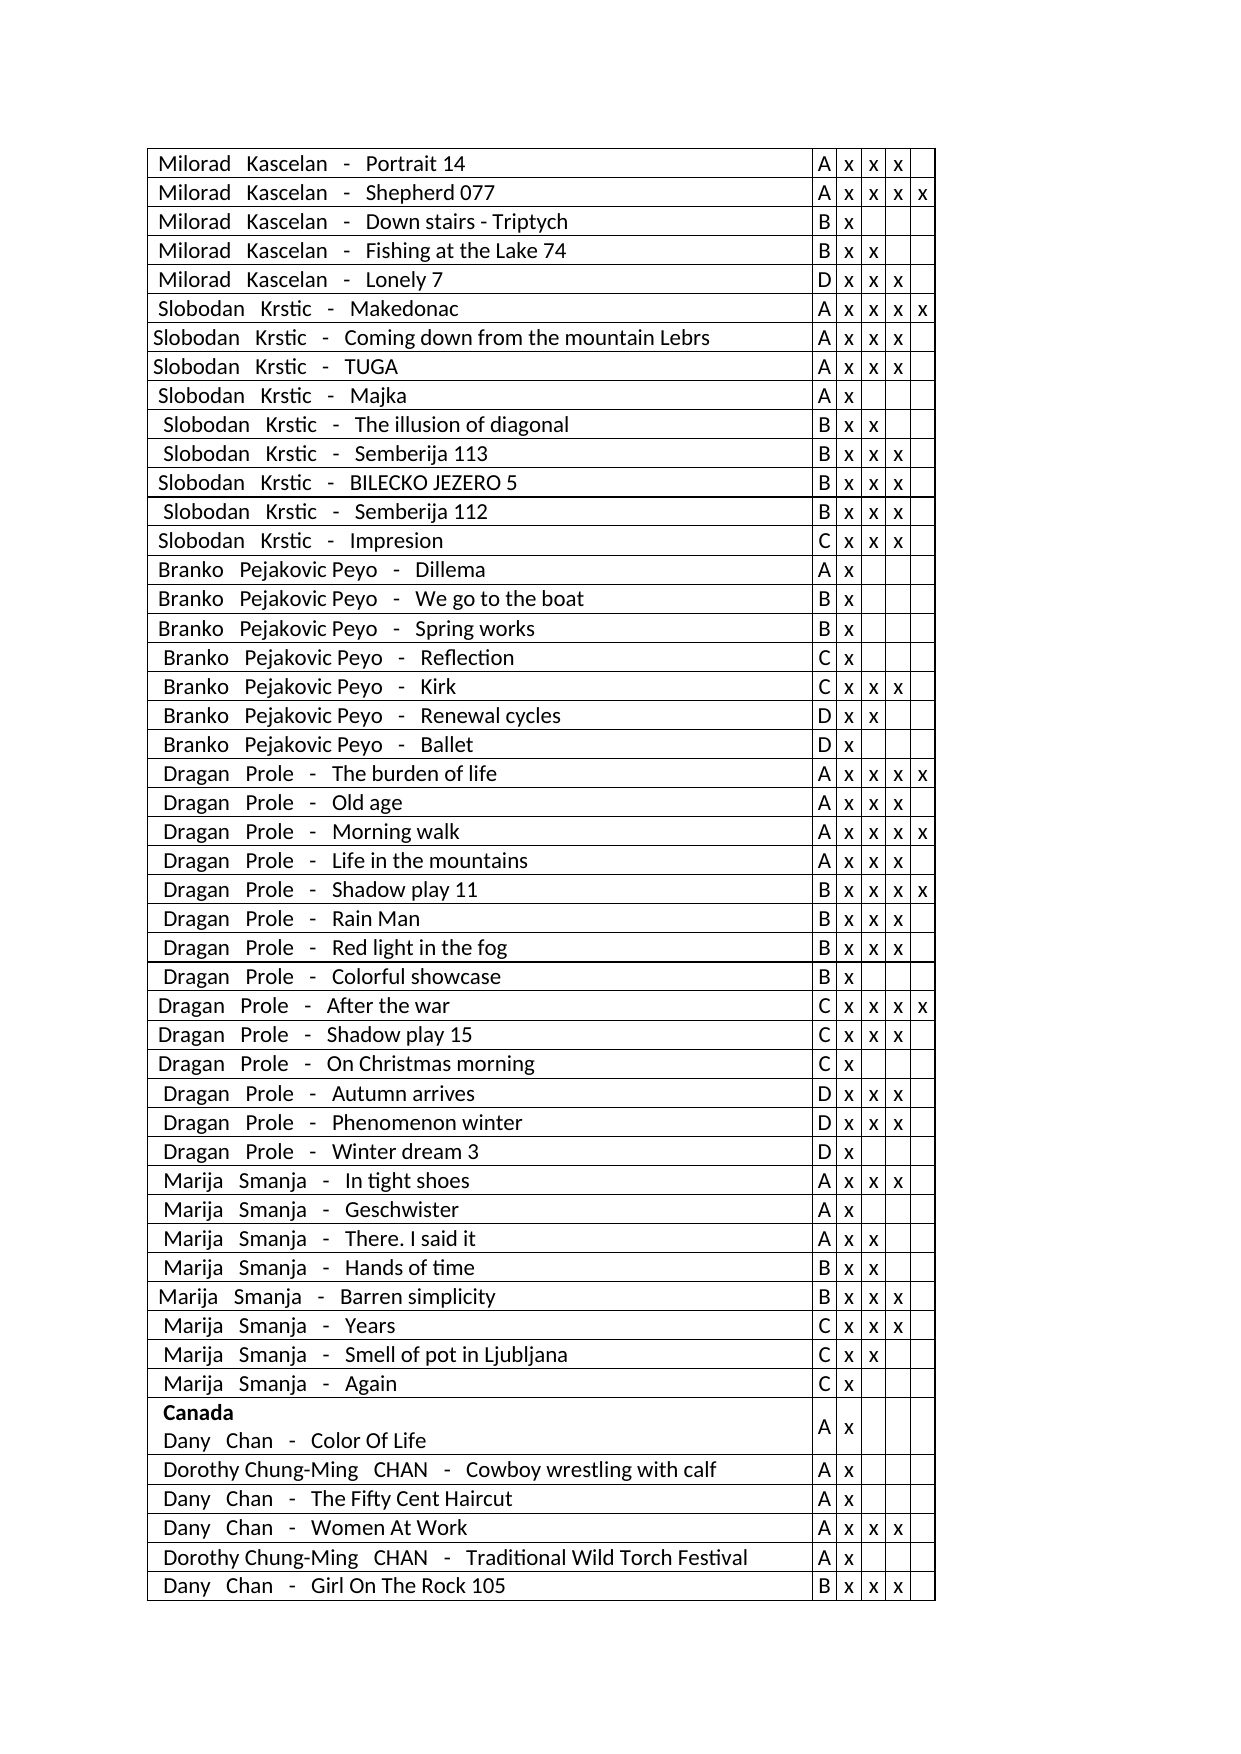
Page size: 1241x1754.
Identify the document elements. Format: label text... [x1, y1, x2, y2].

table_cell C [813, 1369, 836, 1397]
table_cell x [837, 1282, 861, 1310]
table_cell x [911, 294, 934, 322]
table_cell x [837, 788, 861, 816]
table_cell [862, 1137, 885, 1165]
table_cell x [862, 875, 885, 903]
table_cell [886, 1543, 910, 1571]
table_cell B [813, 207, 836, 235]
table_cell D [813, 730, 836, 758]
table_cell x [886, 1514, 910, 1542]
table_cell x [862, 933, 885, 961]
table_cell x [862, 788, 885, 816]
table_cell [911, 149, 934, 177]
table_cell A [813, 817, 836, 845]
table_cell x [886, 846, 910, 874]
table_cell x [837, 236, 861, 264]
table_cell B [813, 498, 836, 525]
table_cell x [862, 323, 885, 351]
table_cell x [837, 1195, 861, 1223]
table_cell [911, 1572, 934, 1600]
table_cell x [837, 672, 861, 700]
table_cell x [886, 265, 910, 293]
table_cell [911, 1514, 934, 1542]
table_cell Slobodan Krstic - Semberija 112 [148, 498, 812, 525]
table_cell [911, 1108, 934, 1136]
table_cell A [813, 759, 836, 787]
table_cell x [886, 1108, 910, 1136]
table_cell Marija Smanja - Hands of time [148, 1253, 812, 1281]
table_cell x [886, 149, 910, 177]
table_cell x [911, 178, 934, 206]
table_cell x [837, 1224, 861, 1252]
table_cell x [862, 1340, 885, 1368]
table_cell [911, 585, 934, 613]
table_cell x [837, 1311, 861, 1339]
table_cell x [886, 904, 910, 932]
table_cell x [862, 1572, 885, 1600]
table_cell x [837, 701, 861, 729]
table_cell B [813, 1282, 836, 1310]
table_cell x [862, 294, 885, 322]
table_cell A [813, 1455, 836, 1483]
table_cell Milorad Kascelan - Down stairs - Triptych [148, 207, 812, 235]
table_cell x [862, 1311, 885, 1339]
table_cell [911, 1485, 934, 1512]
table_cell x [837, 933, 861, 961]
table_cell x [862, 352, 885, 380]
table_cell x [886, 672, 910, 700]
table_cell x [837, 381, 861, 409]
table_cell x [837, 643, 861, 671]
table_cell [862, 207, 885, 235]
table_cell Dragan Prole - Colorful showcase [148, 963, 812, 990]
table_cell B [813, 439, 836, 467]
table_cell x [837, 439, 861, 467]
table_cell x [862, 701, 885, 729]
table_cell Dragan Prole - The burden of life [148, 759, 812, 787]
table_cell x [886, 1021, 910, 1048]
table_cell x [837, 1455, 861, 1483]
table_cell x [837, 178, 861, 206]
table_cell x [886, 498, 910, 525]
table_cell C [813, 672, 836, 700]
table_cell B [813, 875, 836, 903]
table_cell [886, 643, 910, 671]
table_cell A [813, 1398, 836, 1454]
table_cell x [886, 759, 910, 787]
table_cell x [837, 817, 861, 845]
table_cell [886, 1137, 910, 1165]
table_cell Dragan Prole - Life in the mountains [148, 846, 812, 874]
table_cell Branko Pejakovic Peyo - Reflection [148, 643, 812, 671]
table_cell Dragan Prole - Shadow play 15 [148, 1021, 812, 1048]
table_cell Marija Smanja - There. I said it [148, 1224, 812, 1252]
table_cell B [813, 410, 836, 438]
table_cell x [862, 991, 885, 1019]
table_cell B [813, 1572, 836, 1600]
table_cell [911, 265, 934, 293]
table_cell A [813, 846, 836, 874]
table_cell [911, 963, 934, 990]
table_cell x [886, 526, 910, 554]
table_cell [911, 904, 934, 932]
table_cell x [837, 498, 861, 525]
table_cell x [837, 875, 861, 903]
table_cell x [837, 149, 861, 177]
table_cell x [886, 933, 910, 961]
table_cell A [813, 178, 836, 206]
table_cell C [813, 1340, 836, 1368]
table_cell x [886, 178, 910, 206]
table_cell x [862, 1253, 885, 1281]
table_cell [911, 1455, 934, 1483]
table_cell Dragan Prole - Winter dream 3 [148, 1137, 812, 1165]
table_cell x [886, 439, 910, 467]
table_cell [911, 1050, 934, 1078]
table_cell x [837, 1079, 861, 1107]
table_cell x [837, 556, 861, 583]
table_cell Slobodan Krstic - Semberija 113 [148, 439, 812, 467]
table_cell A [813, 149, 836, 177]
table_cell Milorad Kascelan - Fishing at the Lake 74 [148, 236, 812, 264]
table_cell Dorothy Chung-Ming CHAN - Traditional Wild Torch Festival [148, 1543, 812, 1571]
table_cell [886, 585, 910, 613]
table_cell [862, 1543, 885, 1571]
table_cell x [837, 846, 861, 874]
table_cell x [837, 1572, 861, 1600]
table_cell [862, 556, 885, 583]
table_cell x [862, 1282, 885, 1310]
table_cell A [813, 1166, 836, 1194]
table_cell [886, 701, 910, 729]
table_cell [862, 381, 885, 409]
table_cell C [813, 643, 836, 671]
table_cell [886, 614, 910, 642]
table_cell A [813, 381, 836, 409]
table_cell x [862, 410, 885, 438]
table_cell x [862, 1021, 885, 1048]
table_cell [911, 352, 934, 380]
table_cell x [837, 1108, 861, 1136]
table_cell x [862, 1514, 885, 1542]
table_cell x [837, 1137, 861, 1165]
table_cell Branko Pejakovic Peyo - Spring works [148, 614, 812, 642]
table_cell Marija Smanja - Barren simplicity [148, 1282, 812, 1310]
table_cell A [813, 556, 836, 583]
table_cell x [837, 1514, 861, 1542]
table_cell x [886, 294, 910, 322]
table_cell [911, 323, 934, 351]
table_cell C [813, 526, 836, 554]
table_cell [911, 1253, 934, 1281]
table_cell [886, 1224, 910, 1252]
table_cell x [862, 1079, 885, 1107]
table_cell x [886, 1572, 910, 1600]
table_cell B [813, 585, 836, 613]
table_cell x [862, 1224, 885, 1252]
table_cell [911, 439, 934, 467]
table_cell A [813, 294, 836, 322]
table_cell B [813, 904, 836, 932]
table_cell x [837, 963, 861, 990]
table_cell x [837, 323, 861, 351]
table_cell Slobodan Krstic - Majka [148, 381, 812, 409]
table_cell x [837, 1398, 861, 1454]
table_cell x [911, 817, 934, 845]
table_cell [886, 1195, 910, 1223]
table_cell [911, 933, 934, 961]
table_cell x [862, 672, 885, 700]
table_cell [862, 643, 885, 671]
table_cell Dragan Prole - Morning walk [148, 817, 812, 845]
table_cell x [862, 149, 885, 177]
table_cell Dany Chan - Women At Work [148, 1514, 812, 1542]
table_cell [911, 1311, 934, 1339]
table_cell [886, 730, 910, 758]
table_cell B [813, 236, 836, 264]
table_cell Dragan Prole - Old age [148, 788, 812, 816]
table_cell Branko Pejakovic Peyo - Kirk [148, 672, 812, 700]
table_cell x [862, 817, 885, 845]
table_cell A [813, 352, 836, 380]
table_cell D [813, 265, 836, 293]
table_cell x [837, 468, 861, 496]
table_cell D [813, 1108, 836, 1136]
table_cell [862, 585, 885, 613]
table_cell [911, 672, 934, 700]
table_cell [911, 701, 934, 729]
table_cell Dragan Prole - Autumn arrives [148, 1079, 812, 1107]
table_cell D [813, 1137, 836, 1165]
table_cell A [813, 1195, 836, 1223]
table_cell x [886, 875, 910, 903]
table_cell [911, 468, 934, 496]
table_cell Dragan Prole - Shadow play 11 [148, 875, 812, 903]
table_cell [911, 410, 934, 438]
table_cell [886, 381, 910, 409]
table_cell [911, 643, 934, 671]
table_cell [911, 1543, 934, 1571]
table_cell A [813, 1514, 836, 1542]
table_cell Dragan Prole - Red light in the fog [148, 933, 812, 961]
table_cell [886, 1369, 910, 1397]
table_cell Marija Smanja - Years [148, 1311, 812, 1339]
table_cell Milorad Kascelan - Lonely 7 [148, 265, 812, 293]
table_cell [911, 526, 934, 554]
table_cell x [837, 1369, 861, 1397]
table_cell x [862, 439, 885, 467]
table_cell x [837, 1253, 861, 1281]
table_cell x [886, 817, 910, 845]
table_cell [911, 1282, 934, 1310]
table_cell [886, 1253, 910, 1281]
table_cell x [862, 178, 885, 206]
table_cell x [886, 788, 910, 816]
table_cell x [837, 759, 861, 787]
table_cell x [837, 294, 861, 322]
table_cell Slobodan Krstic - BILECKO JEZERO 5 [148, 468, 812, 496]
table_cell x [837, 352, 861, 380]
table_cell x [862, 236, 885, 264]
table_cell x [886, 1166, 910, 1194]
table_cell Branko Pejakovic Peyo - Renewal cycles [148, 701, 812, 729]
table_cell A [813, 788, 836, 816]
table_cell x [837, 730, 861, 758]
table_cell x [837, 410, 861, 438]
table_cell [911, 1369, 934, 1397]
table_cell [911, 1137, 934, 1165]
table_cell Marija Smanja - Again [148, 1369, 812, 1397]
table_cell [911, 381, 934, 409]
table_cell x [911, 991, 934, 1019]
table_cell x [837, 207, 861, 235]
table_cell A [813, 1485, 836, 1512]
table_cell x [837, 585, 861, 613]
table_cell Branko Pejakovic Peyo - Ballet [148, 730, 812, 758]
table_cell x [886, 1311, 910, 1339]
table_cell Marija Smanja - Geschwister [148, 1195, 812, 1223]
table_cell Dany Chan - Girl On The Rock 105 [148, 1572, 812, 1600]
table_cell Slobodan Krstic - The illusion of diagonal [148, 410, 812, 438]
table_cell [911, 207, 934, 235]
table_cell x [862, 1108, 885, 1136]
table_cell Milorad Kascelan - Portrait 14 [148, 149, 812, 177]
table_cell [862, 1485, 885, 1512]
table_cell C [813, 991, 836, 1019]
table_cell [911, 1224, 934, 1252]
table_cell x [862, 498, 885, 525]
table_cell x [837, 1166, 861, 1194]
table_cell [911, 1079, 934, 1107]
table_cell x [862, 846, 885, 874]
table_cell x [837, 1021, 861, 1048]
table_cell x [862, 1166, 885, 1194]
table_cell C [813, 1311, 836, 1339]
table_cell [911, 1166, 934, 1194]
table_cell x [862, 468, 885, 496]
table_cell [886, 1485, 910, 1512]
table_cell x [886, 323, 910, 351]
table_cell [911, 730, 934, 758]
table_cell x [911, 875, 934, 903]
table_cell [886, 1398, 910, 1454]
table_cell B [813, 933, 836, 961]
table_cell [886, 207, 910, 235]
table_cell Canada Dany Chan - Color Of Life [148, 1398, 812, 1454]
table_cell x [886, 991, 910, 1019]
table_cell [886, 963, 910, 990]
table_cell x [837, 526, 861, 554]
table_cell x [837, 904, 861, 932]
table_cell [911, 1398, 934, 1454]
table_cell Marija Smanja - In tight shoes [148, 1166, 812, 1194]
table_cell [911, 1195, 934, 1223]
table_cell [911, 498, 934, 525]
table_cell [911, 614, 934, 642]
table_cell [886, 410, 910, 438]
table_cell [886, 236, 910, 264]
table_cell x [886, 352, 910, 380]
table_cell [911, 788, 934, 816]
table_cell D [813, 1079, 836, 1107]
table_cell B [813, 614, 836, 642]
table_cell B [813, 963, 836, 990]
table_cell x [886, 468, 910, 496]
table_cell [886, 1050, 910, 1078]
table_cell [911, 1021, 934, 1048]
table_cell [911, 236, 934, 264]
table_cell Dragan Prole - After the war [148, 991, 812, 1019]
table_cell Slobodan Krstic - TUGA [148, 352, 812, 380]
table_cell x [911, 759, 934, 787]
table_cell x [886, 1079, 910, 1107]
table_cell [886, 1455, 910, 1483]
table_cell Marija Smanja - Smell of pot in Ljubljana [148, 1340, 812, 1368]
table_cell x [837, 1485, 861, 1512]
table_cell [862, 1369, 885, 1397]
table_cell A [813, 1543, 836, 1571]
table_cell [862, 614, 885, 642]
table_cell A [813, 323, 836, 351]
table_cell Dorothy Chung-Ming CHAN - Cowboy wrestling with calf [148, 1455, 812, 1483]
table_cell B [813, 1253, 836, 1281]
table_cell [911, 846, 934, 874]
table_cell [862, 1455, 885, 1483]
table_cell Slobodan Krstic - Makedonac [148, 294, 812, 322]
table_cell Dragan Prole - Phenomenon winter [148, 1108, 812, 1136]
table_cell x [837, 614, 861, 642]
table_cell x [862, 759, 885, 787]
table_cell x [862, 526, 885, 554]
table_cell x [837, 265, 861, 293]
table_cell A [813, 1224, 836, 1252]
table_cell x [886, 1282, 910, 1310]
table_cell [911, 556, 934, 583]
table_cell Dragan Prole - Rain Man [148, 904, 812, 932]
table_cell x [837, 991, 861, 1019]
table_cell C [813, 1050, 836, 1078]
table_cell [886, 556, 910, 583]
table_cell C [813, 1021, 836, 1048]
table_cell [886, 1340, 910, 1368]
table_cell x [862, 265, 885, 293]
table_cell [862, 1050, 885, 1078]
table_cell Slobodan Krstic - Coming down from the mountain Lebrs [148, 323, 812, 351]
table_cell Dragan Prole - On Christmas morning [148, 1050, 812, 1078]
table_cell [911, 1340, 934, 1368]
table_cell [862, 1195, 885, 1223]
table_cell Milorad Kascelan - Shepherd 077 [148, 178, 812, 206]
table_cell [862, 1398, 885, 1454]
table_cell Branko Pejakovic Peyo - Dillema [148, 556, 812, 583]
table_cell [862, 963, 885, 990]
table_cell Slobodan Krstic - Impresion [148, 526, 812, 554]
table_cell Dany Chan - The Fifty Cent Haircut [148, 1485, 812, 1512]
table_cell Branko Pejakovic Peyo - We go to the boat [148, 585, 812, 613]
table_cell B [813, 468, 836, 496]
table_cell [862, 730, 885, 758]
table_cell x [837, 1340, 861, 1368]
table_cell x [862, 904, 885, 932]
table_cell x [837, 1050, 861, 1078]
table_cell x [837, 1543, 861, 1571]
table_cell D [813, 701, 836, 729]
